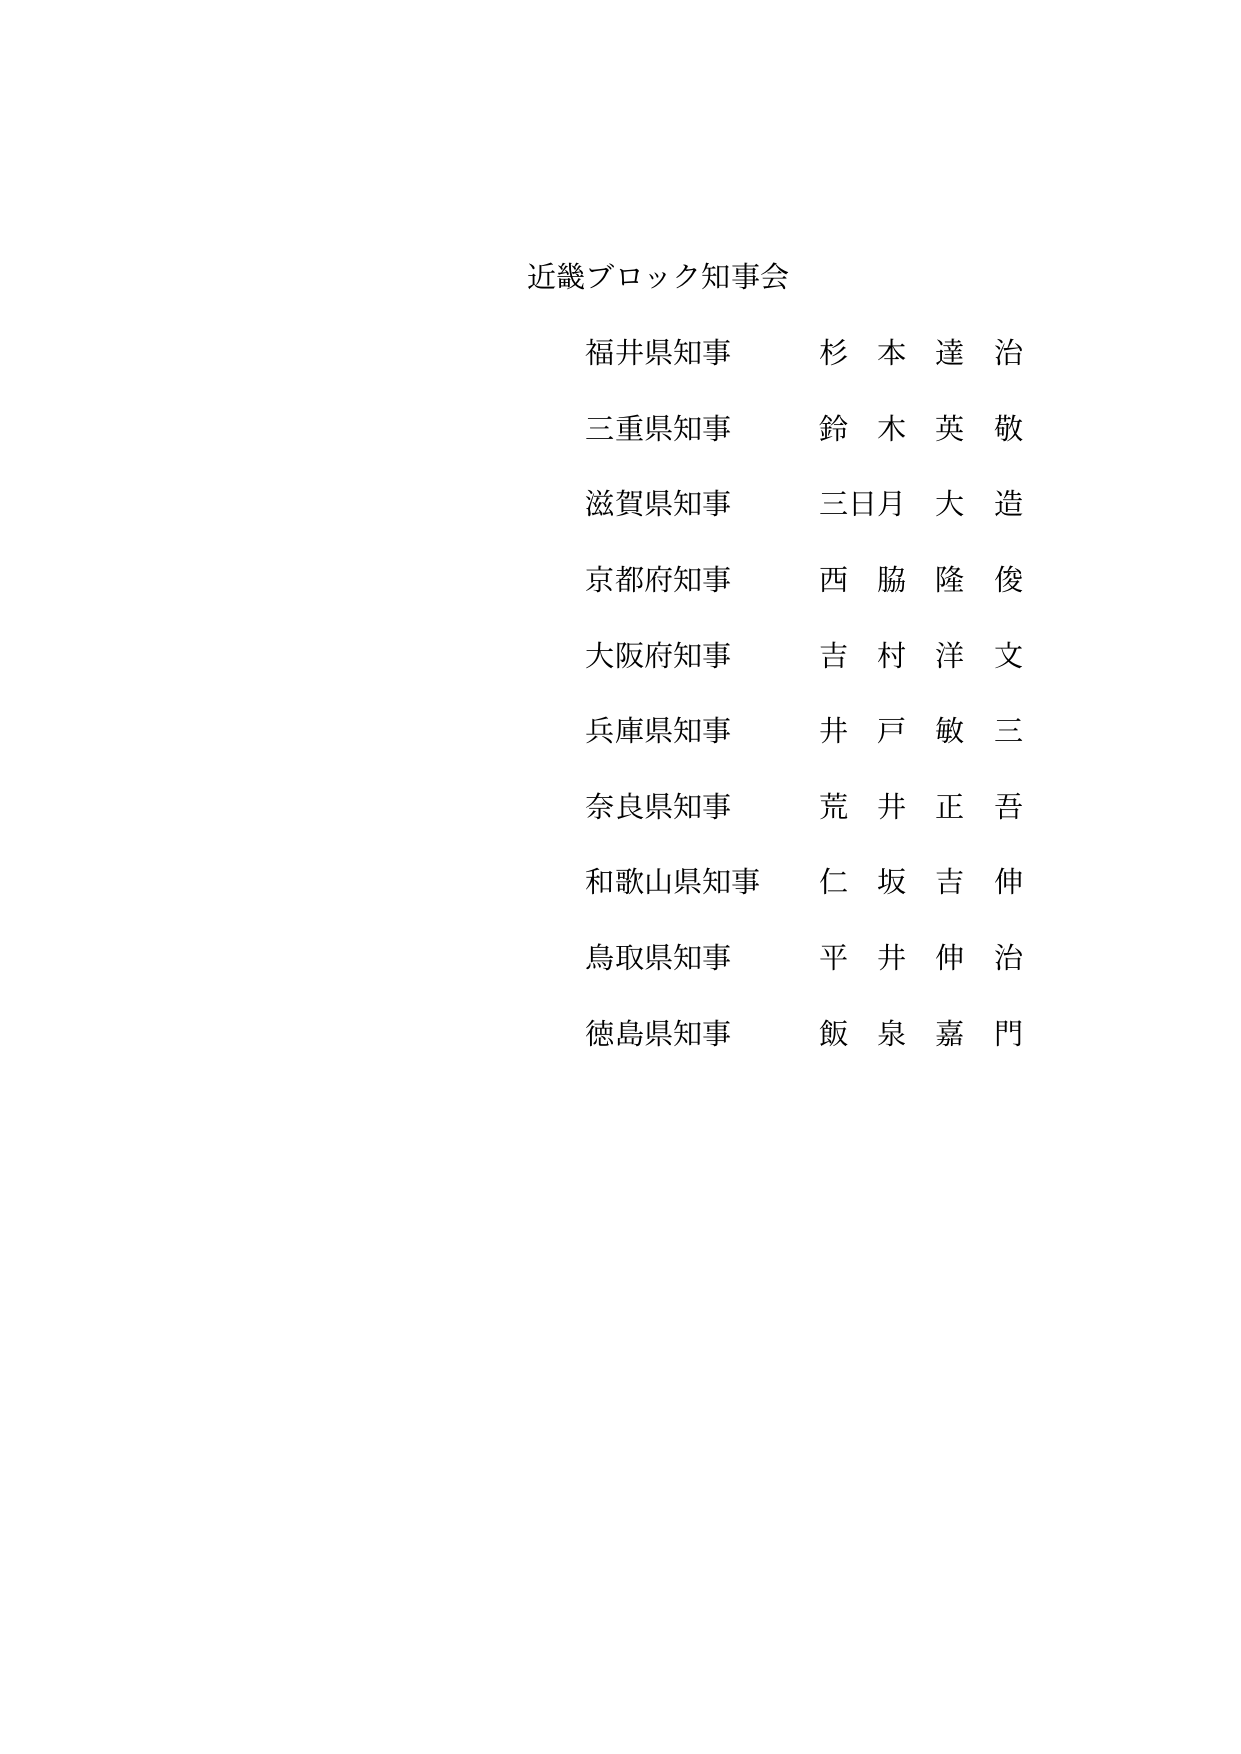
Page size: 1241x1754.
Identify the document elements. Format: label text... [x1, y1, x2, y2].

text 近畿ブロック知事会 [177, 237, 1063, 313]
text 大阪府知事 吉 村 洋 文 [177, 616, 1063, 691]
text 京都府知事 西 脇 隆 俊 [177, 540, 1063, 616]
text 徳島県知事 飯 泉 嘉 門 [177, 994, 1063, 1069]
text 兵庫県知事 井 戸 敏 三 [177, 691, 1063, 767]
text 滋賀県知事 三日月 大 造 [177, 464, 1063, 540]
text 奈良県知事 荒 井 正 吾 [177, 767, 1063, 842]
text 福井県知事 杉 本 達 治 [177, 313, 1063, 389]
text 和歌山県知事 仁 坂 吉 伸 [177, 842, 1063, 918]
text 三重県知事 鈴 木 英 敬 [177, 389, 1063, 464]
text 鳥取県知事 平 井 伸 治 [177, 918, 1063, 994]
